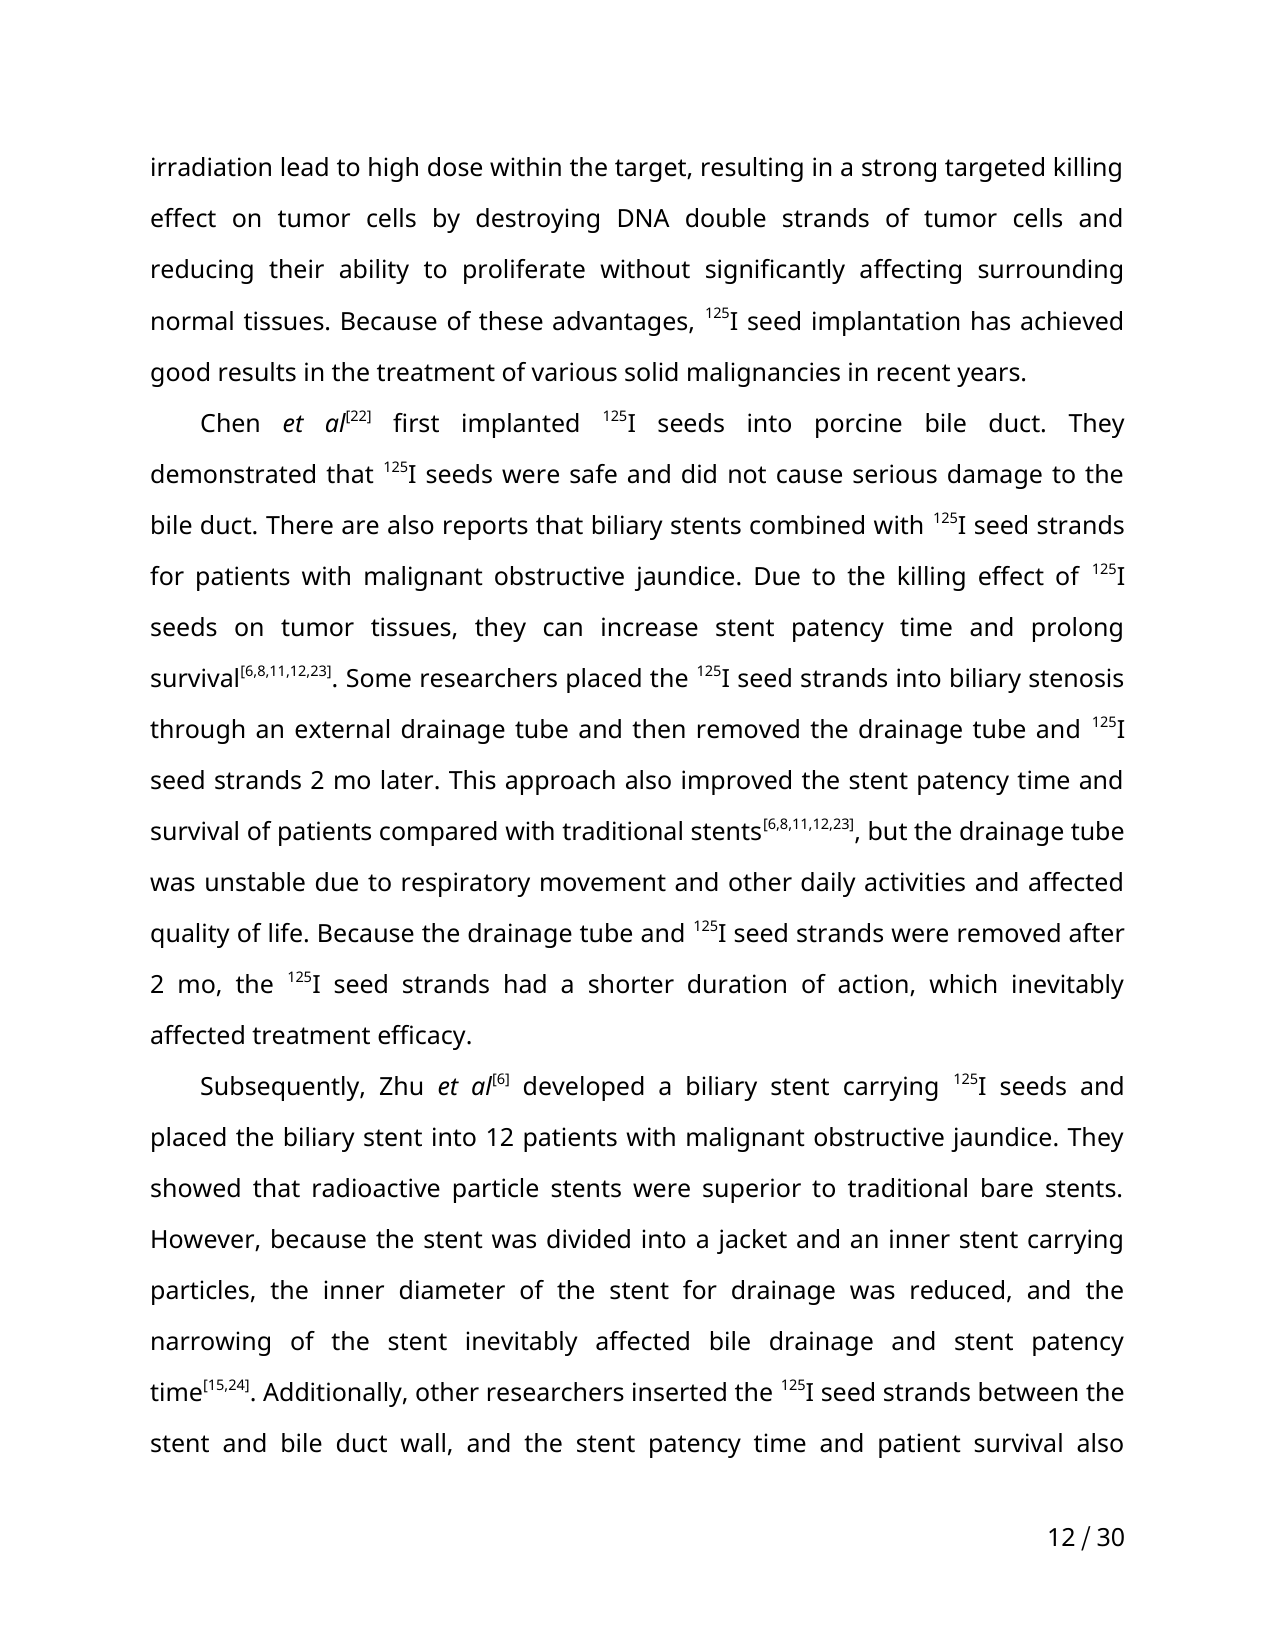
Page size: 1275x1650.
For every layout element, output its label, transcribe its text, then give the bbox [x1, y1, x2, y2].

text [150, 150, 1125, 388]
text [150, 1069, 1125, 1460]
text Chen et al[22] first implanted 125I seeds into porcine bile duct. They demonstrated that 125I seeds were safe and did not cause serious damage to the bile duct. There are also reports that biliary stents combined with 125I seed strands for patients with malignant obstructive jaundice. Due to the killing effect of 125I seeds on tumor tissues, they can increase stent patency time and prolong survival[6,8,11,12,23]. Some researchers placed the 125I seed strands into biliary stenosis through an external drainage tube and then removed the drainage tube and 125I seed strands 2 mo later. This approach also improved the stent patency time and survival of patients compared with traditional stents[6,8,11,12,23], but the drainage tube was unstable due to respiratory movement and other daily activities and affected quality of life. Because the drainage tube and 125I seed strands were removed after 2 mo, the 125I seed strands had a shorter duration of action, which inevitably affected treatment efficacy. [150, 405, 1125, 1052]
